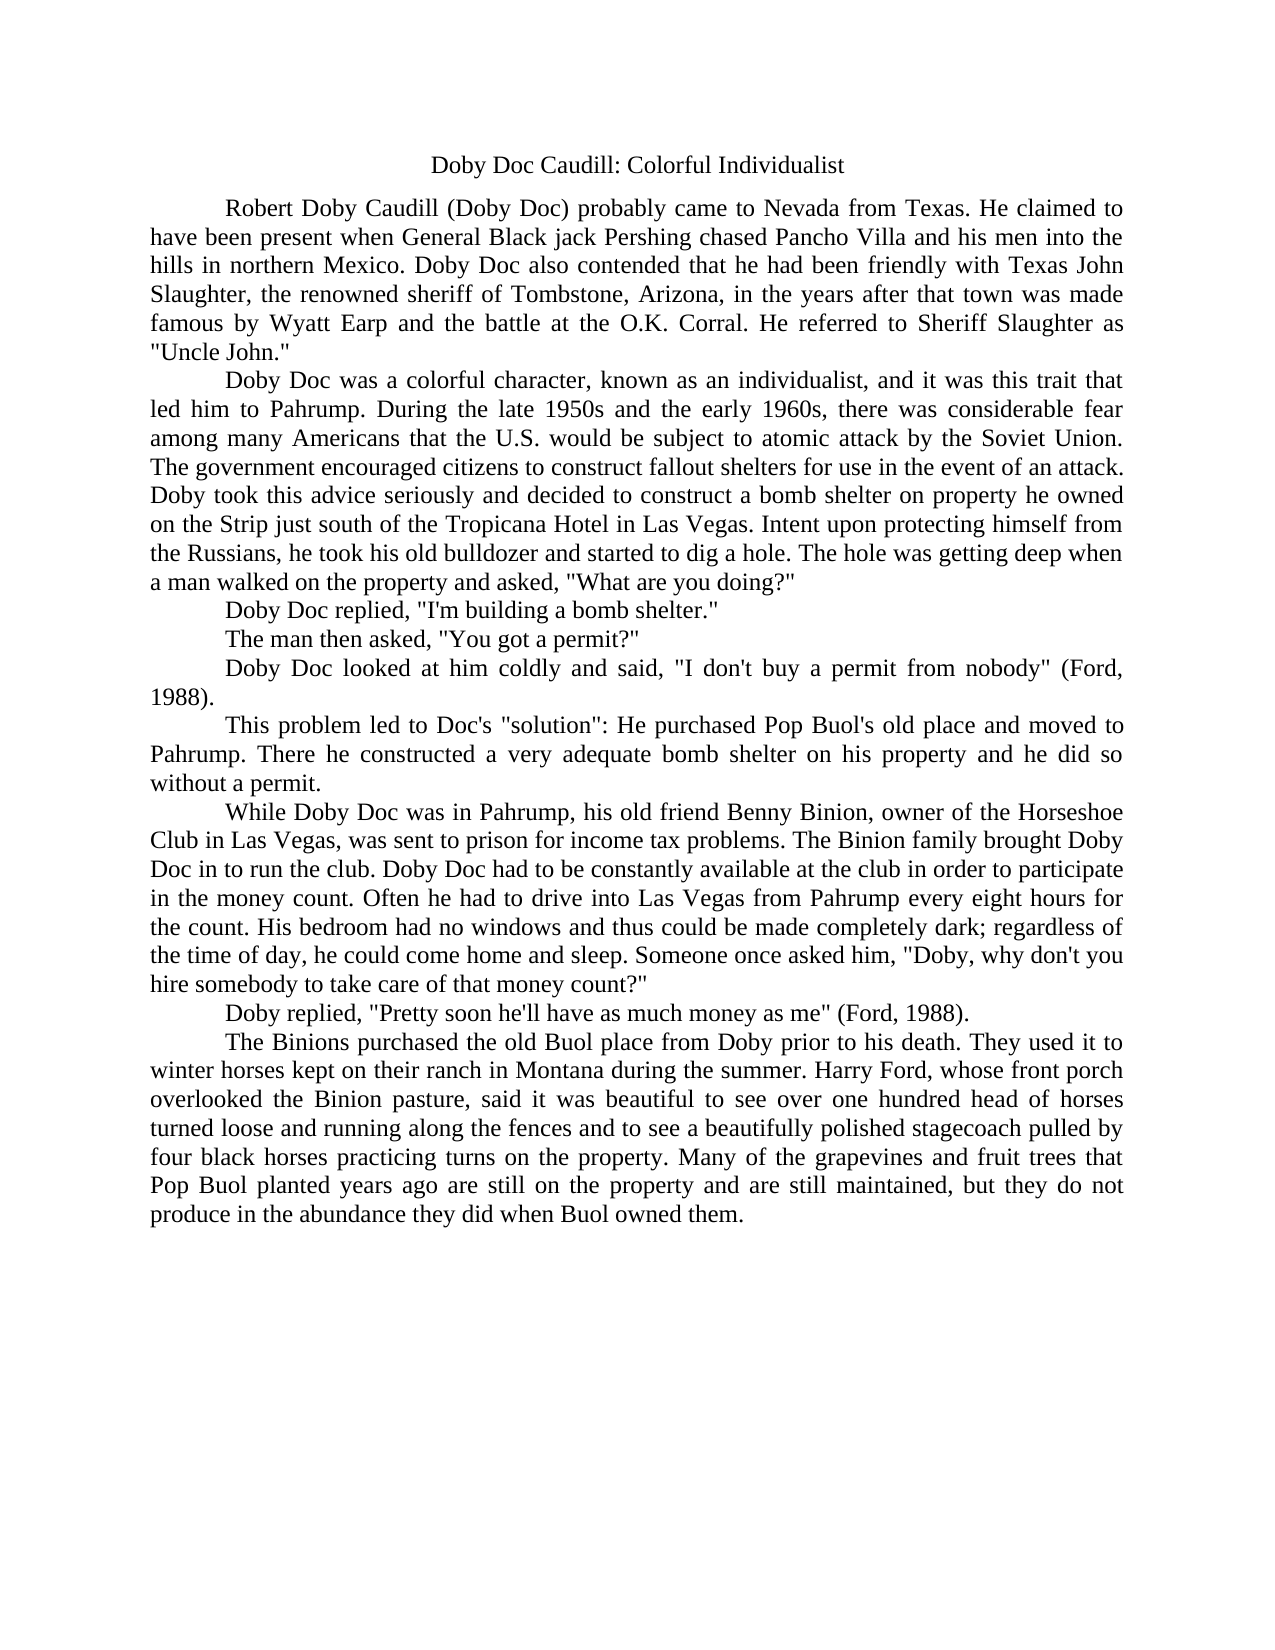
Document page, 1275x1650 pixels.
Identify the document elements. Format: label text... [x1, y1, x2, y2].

text The Binions purchased the old Buol place from Doby prior to his death. They used it to winter horses kept on their ranch in Montana during the summer. Harry Ford, whose front porch overlooked the Binion pasture, said it was beautiful to see over one hundred head of horses turned loose and running along the fences and to see a beautifully polished stagecoach pulled by four black horses practicing turns on the property. Many of the grapevines and fruit trees that Pop Buol planted years ago are still on the property and are still maintained, but they do not produce in the abundance they did when Buol owned them. [150, 1027, 1125, 1228]
text While Doby Doc was in Pahrump, his old friend Benny Binion, owner of the Horseshoe Club in Las Vegas, was sent to prison for income tax problems. The Binion family brought Doby Doc in to run the club. Doby Doc had to be constantly available at the club in order to participate in the money count. Often he had to drive into Las Vegas from Pahrump every eight hours for the count. His bedroom had no windows and thus could be made completely dark; regardless of the time of day, he could come home and sleep. Someone once asked him, "Doby, why don't you hire somebody to take care of that money count?" [150, 797, 1125, 998]
text Doby replied, "Pretty soon he'll have as much money as me" (Ford, 1988). [150, 998, 1125, 1027]
text Doby Doc Caudill: Colorful Individualist [150, 150, 1125, 179]
text Doby Doc looked at him coldly and said, "I don't buy a permit from nobody" (Ford, 1988). [150, 653, 1125, 711]
text Doby Doc replied, "I'm building a bomb shelter." [150, 596, 1125, 624]
text The man then asked, "You got a permit?" [150, 624, 1125, 653]
text This problem led to Doc's "solution": He purchased Pop Buol's old place and moved to Pahrump. There he constructed a very adequate bomb shelter on his property and he did so without a permit. [150, 711, 1125, 797]
text Robert Doby Caudill (Doby Doc) probably came to Nevada from Texas. He claimed to have been present when General Black jack Pershing chased Pancho Villa and his men into the hills in northern Mexico. Doby Doc also contended that he had been friendly with Texas John Slaughter, the renowned sheriff of Tombstone, Arizona, in the years after that town was made famous by Wyatt Earp and the battle at the O.K. Corral. He referred to Sheriff Slaughter as "Uncle John." [150, 193, 1125, 366]
text Doby Doc was a colorful character, known as an individualist, and it was this trait that led him to Pahrump. During the late 1950s and the early 1960s, there was considerable fear among many Americans that the U.S. would be subject to atomic attack by the Soviet Union. The government encouraged citizens to construct fallout shelters for use in the event of an attack. Doby took this advice seriously and decided to construct a bomb shelter on property he owned on the Strip just south of the Tropicana Hotel in Las Vegas. Intent upon protecting himself from the Russians, he took his old bulldozer and started to dig a hole. The hole was getting deep when a man walked on the property and asked, "What are you doing?" [150, 366, 1125, 596]
